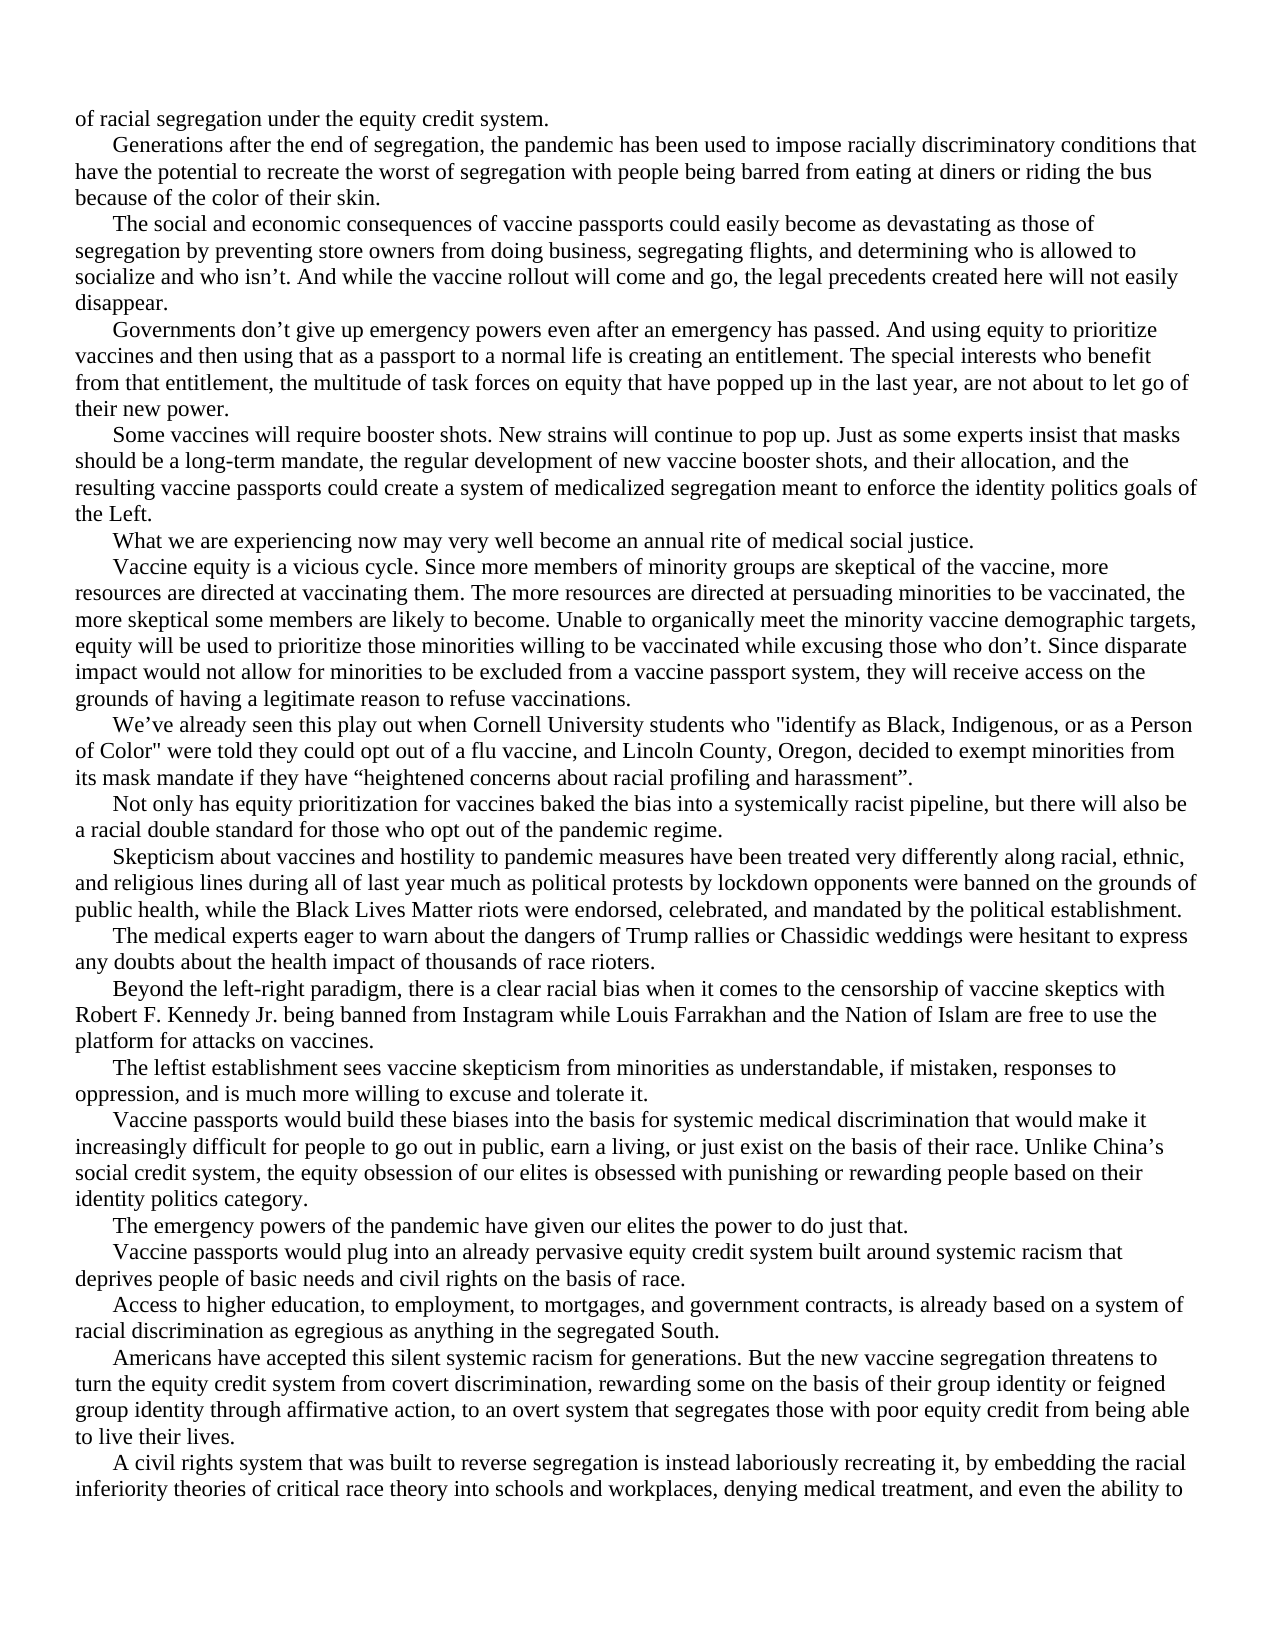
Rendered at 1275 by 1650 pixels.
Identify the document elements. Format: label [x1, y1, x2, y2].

text [75, 105, 1200, 1502]
